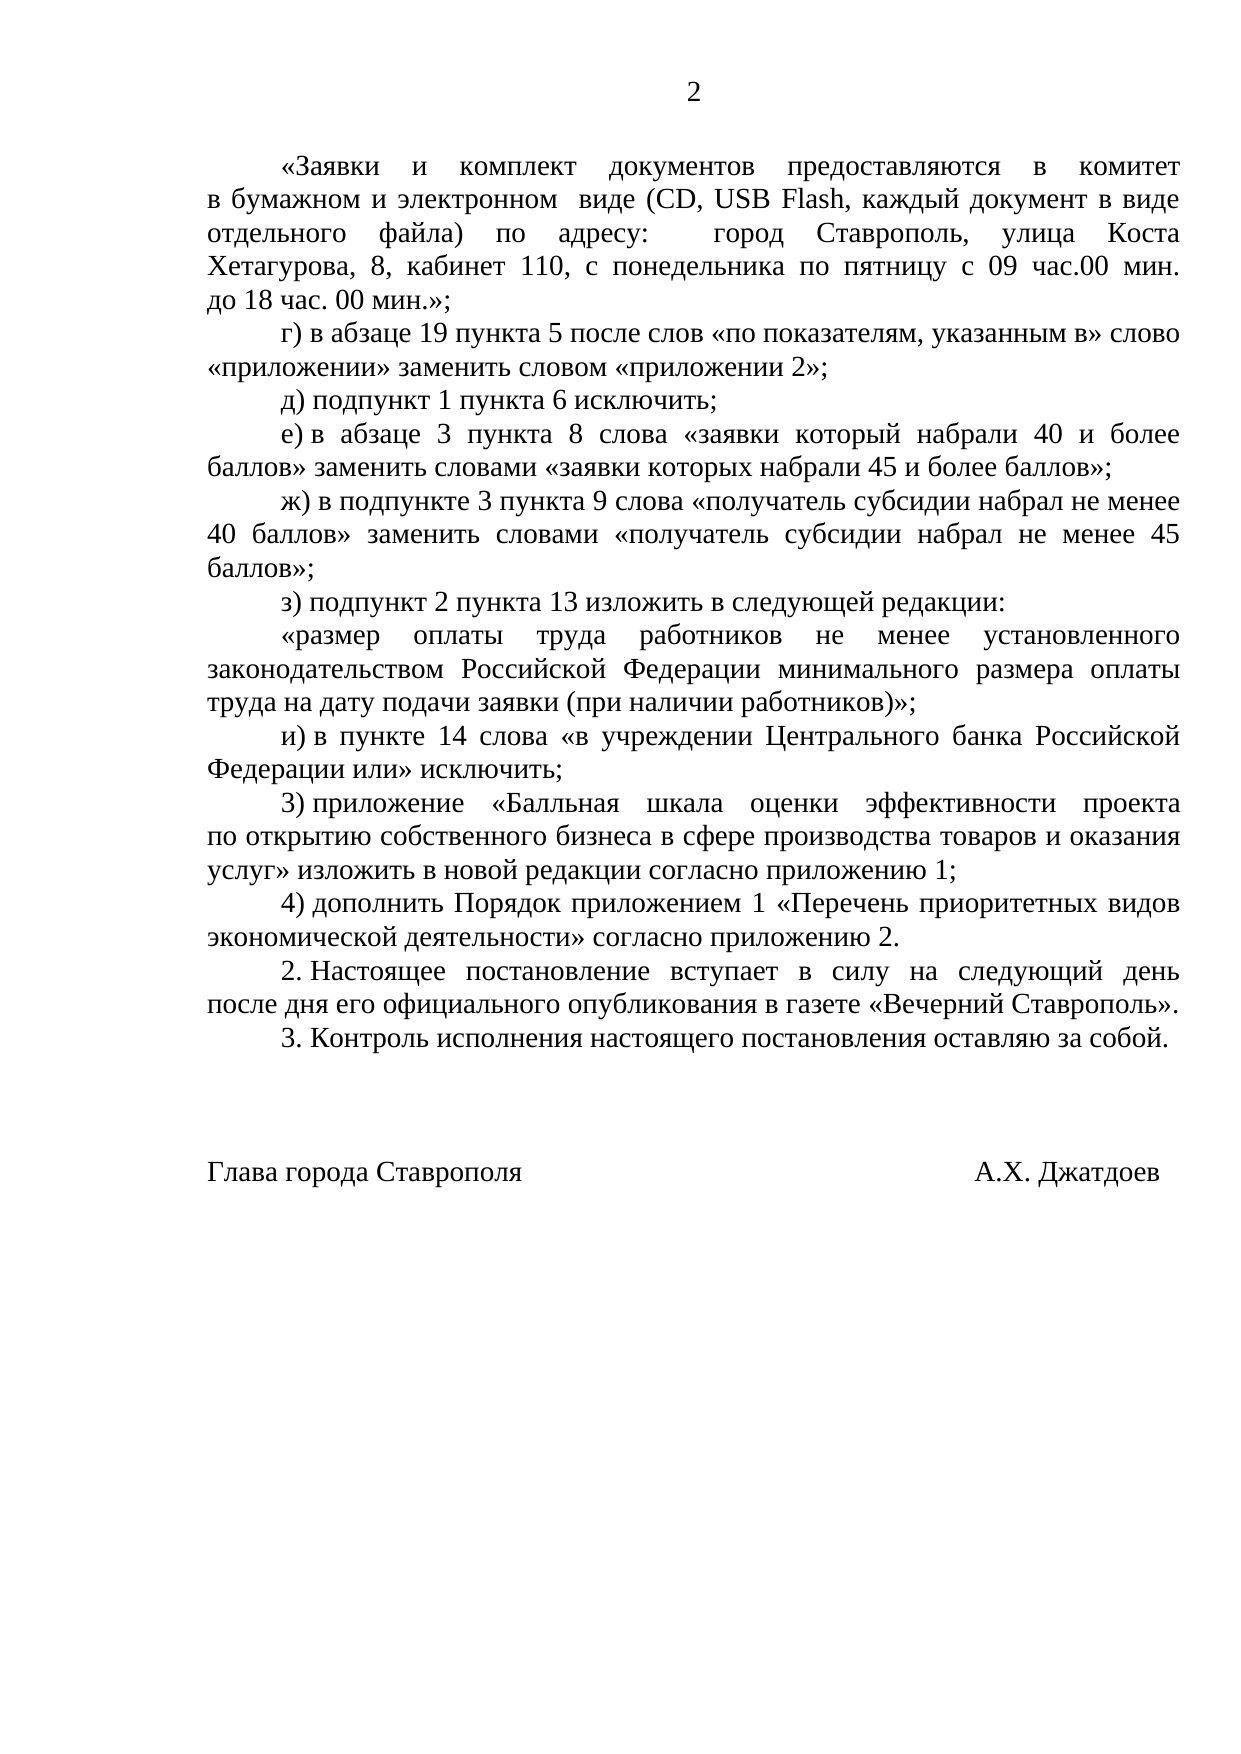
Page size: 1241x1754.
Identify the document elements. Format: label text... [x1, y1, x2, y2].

text 3. Контроль исполнения настоящего постановления оставляю за собой. [207, 1020, 1181, 1053]
text ж) в подпункте 3 пункта 9 слова «получатель субсидии набрал не менее 40 баллов» заменить словами «получатель субсидии набрал не менее 45 баллов»; [207, 483, 1181, 584]
text 2. Настоящее постановление вступает в силу на следующий день после дня его официального опубликования в газете «Вечерний Ставрополь». [207, 953, 1181, 1020]
text и) в пункте 14 слова «в учреждении Центрального банка Российской Федерации или» исключить; [207, 718, 1181, 785]
text з) подпункт 2 пункта 13 изложить в следующей редакции: [207, 584, 1181, 617]
text е) в абзаце 3 пункта 8 слова «заявки который набрали 40 и более баллов» заменить словами «заявки которых набрали 45 и более баллов»; [207, 416, 1181, 483]
text 4) дополнить Порядок приложением 1 «Перечень приоритетных видов экономической деятельности» согласно приложению 2. [207, 886, 1181, 953]
text г) в абзаце 19 пункта 5 после слов «по показателям, указанным в» слово «приложении» заменить словом «приложении 2»; [207, 315, 1181, 382]
text д) подпункт 1 пункта 6 исключить; [207, 382, 1181, 416]
text «Заявки и комплект документов предоставляются в комитет в бумажном и электронном виде (CD, USB Flash, каждый документ в виде отдельного файла) по адресу: город Ставрополь, улица Коста Хетагурова, 8, кабинет 110, с понедельника по пятницу с 09 час.00 мин. до 18 час. 00 мин.»; [207, 148, 1181, 315]
text Глава города Ставрополя А.Х. Джатдоев [207, 1154, 1181, 1187]
text 3) приложение «Балльная шкала оценки эффективности проекта по открытию собственного бизнеса в сфере производства товаров и оказания услуг» изложить в новой редакции согласно приложению 1; [207, 785, 1181, 886]
text «размер оплаты труда работников не менее установленного законодательством Российской Федерации минимального размера оплаты труда на дату подачи заявки (при наличии работников)»; [207, 617, 1181, 718]
